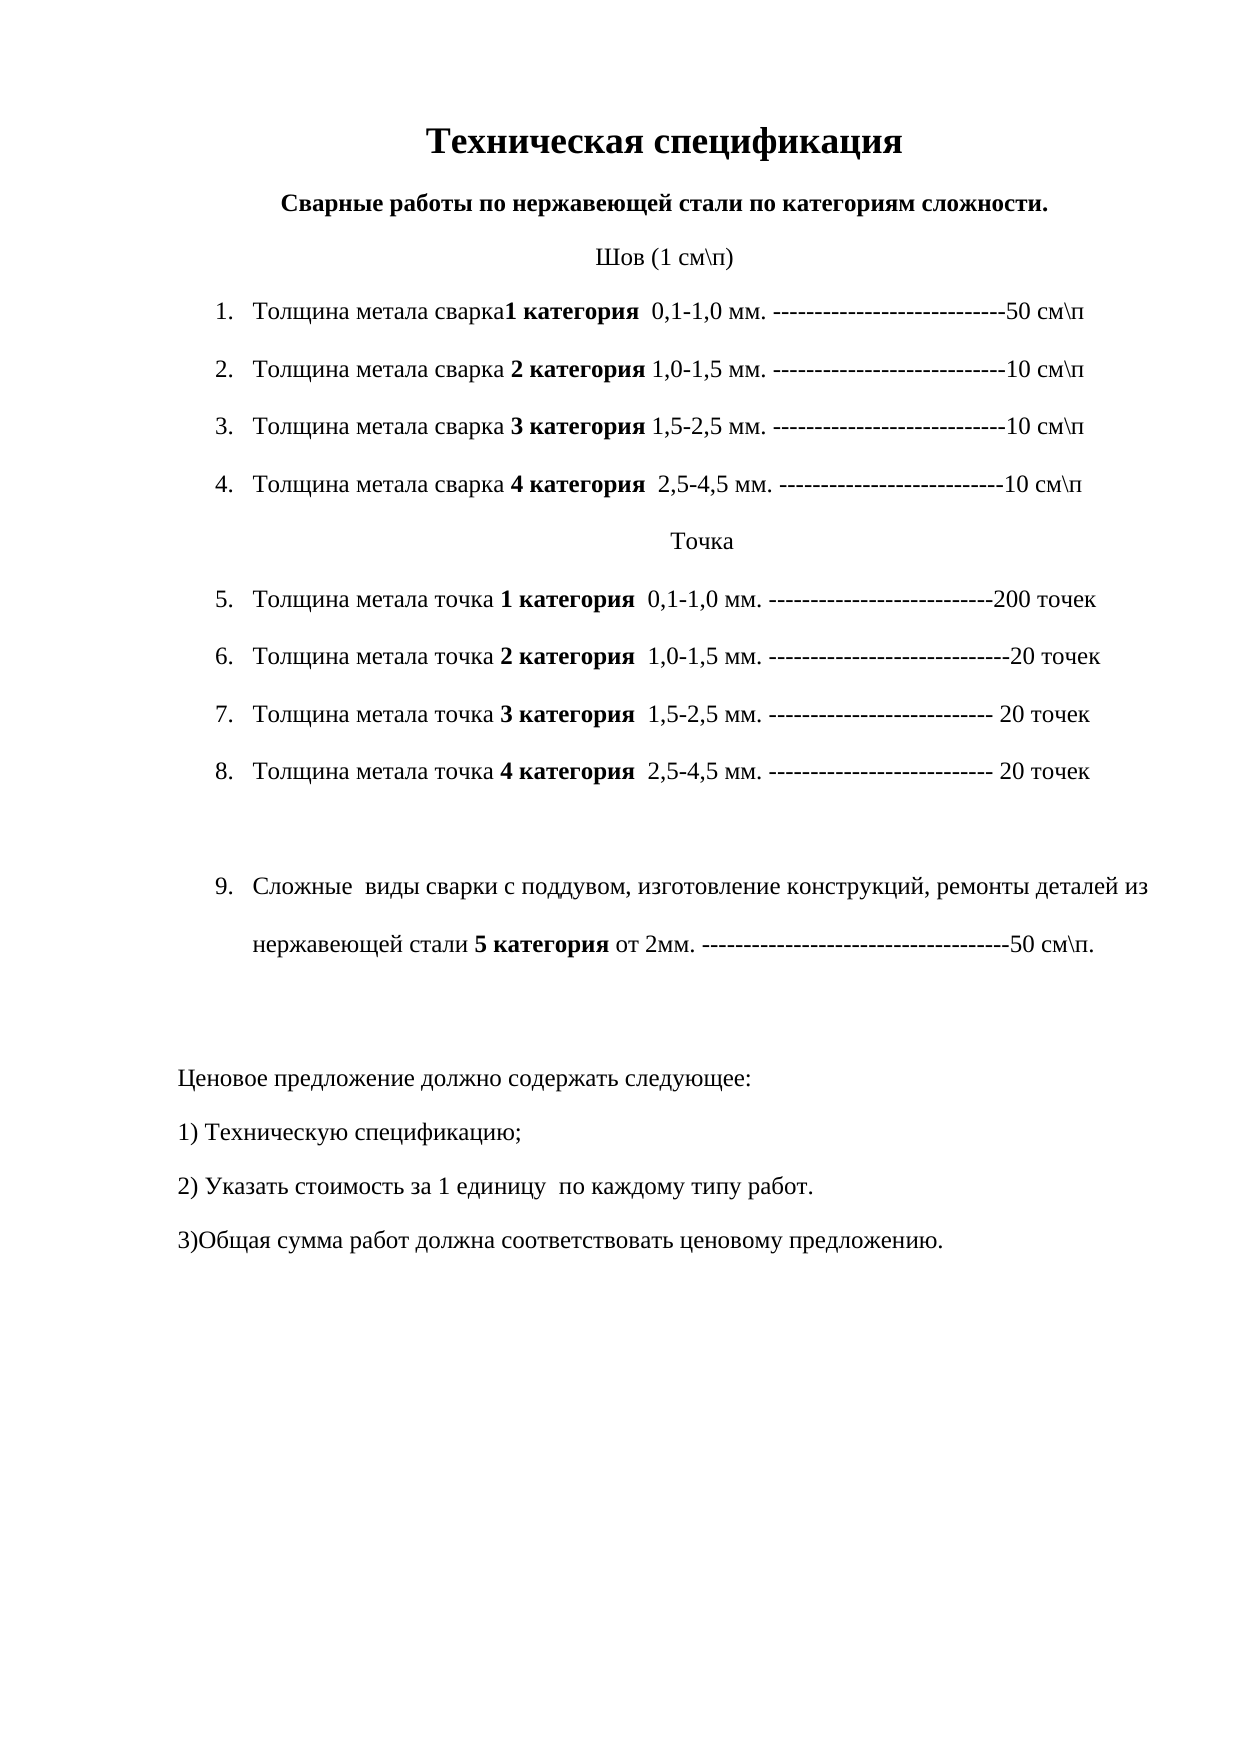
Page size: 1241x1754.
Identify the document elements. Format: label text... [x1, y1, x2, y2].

list Толщина метала точка 1 категория 0,1-1,0 мм. ---------------------------200 точек [215, 584, 1152, 612]
list Толщина метала сварка 4 категория 2,5-4,5 мм. ---------------------------10 см\п [215, 469, 1152, 497]
text Шов (1 см\п) [177, 242, 1152, 271]
list Толщина метала сварка1 категория 0,1-1,0 мм. ----------------------------50 см\п [215, 296, 1152, 325]
list Точка [252, 526, 1152, 555]
text 2) Указать стоимость за 1 единицу по каждому типу работ. [177, 1171, 1152, 1199]
text 3)Общая сумма работ должна соответствовать ценовому предложению. [177, 1225, 1152, 1253]
list Сложные виды сварки с поддувом, изготовление конструкций, ремонты деталей из нержавеющей стали 5 категория от 2мм. -------------------------------------50 см\п. [215, 871, 1152, 957]
list Толщина метала точка 3 категория 1,5-2,5 мм. --------------------------- 20 точек [215, 699, 1152, 727]
list Толщина метала точка 2 категория 1,0-1,5 мм. -----------------------------20 точек [215, 641, 1152, 670]
list Толщина метала сварка 2 категория 1,0-1,5 мм. ----------------------------10 см\п [215, 354, 1152, 382]
list Толщина метала точка 4 категория 2,5-4,5 мм. --------------------------- 20 точек [215, 756, 1152, 785]
text 1) Техническую спецификацию; [177, 1117, 1152, 1146]
text Ценовое предложение должно содержать следующее: [177, 1063, 1152, 1092]
list Толщина метала сварка 3 категория 1,5-2,5 мм. ----------------------------10 см\п [215, 411, 1152, 440]
text Техническая спецификация [177, 118, 1152, 161]
text Сварные работы по нержавеющей стали по категориям сложности. [177, 188, 1152, 217]
